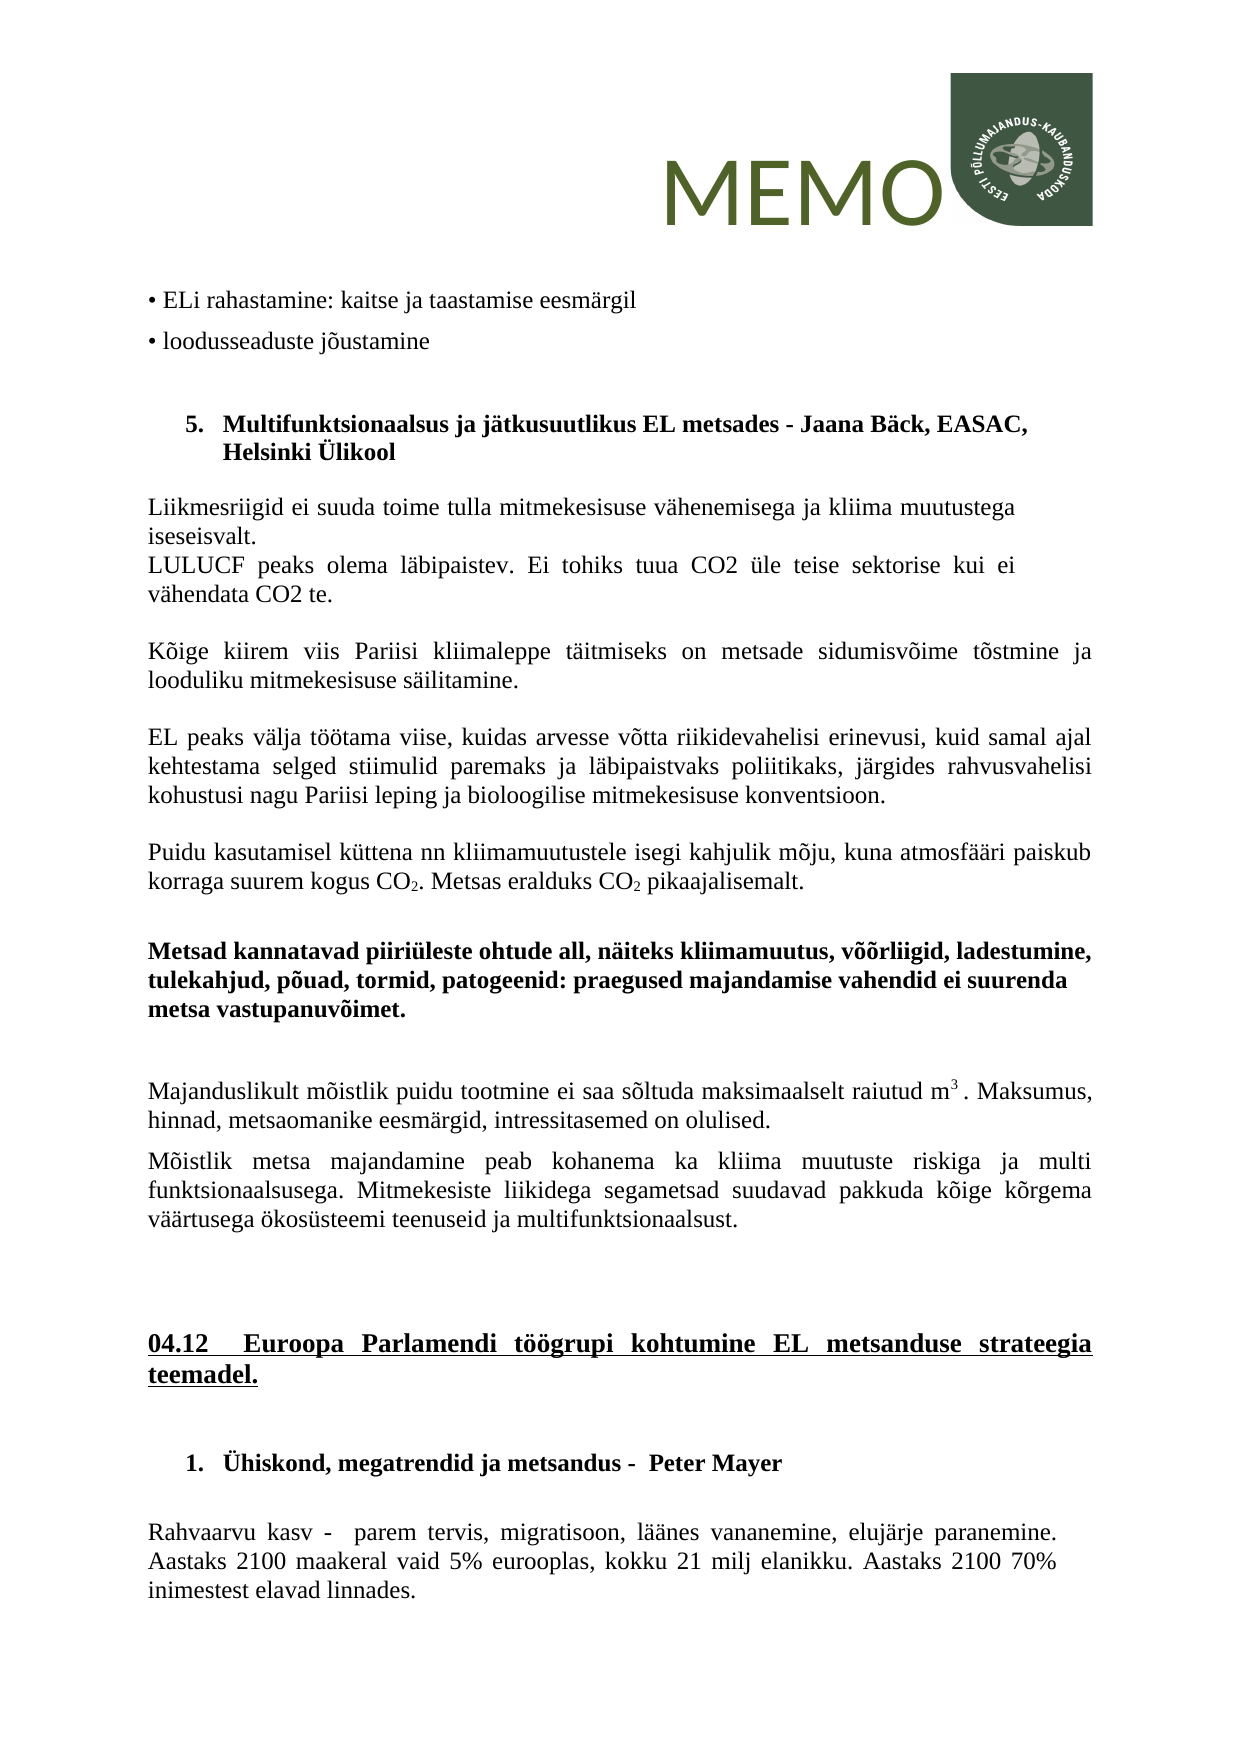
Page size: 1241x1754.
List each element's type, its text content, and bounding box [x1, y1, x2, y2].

text • loodusseaduste jõustamine [148, 326, 1093, 355]
text Mõistlik metsa majandamine peab kohanema ka kliima muutuste riskiga ja multi funktsionaalsusega. Mitmekesiste liikidega segametsad suudavad pakkuda kõige kõrgema väärtusega ökosüsteemi teenuseid ja multifunktsionaalsust. [148, 1146, 1093, 1232]
text Kõige kiirem viis Pariisi kliimaleppe täitmiseks on metsade sidumisvõime tõstmine ja looduliku mitmekesisuse säilitamine. [148, 636, 1093, 694]
picture [950, 73, 1093, 226]
list Ühiskond, megatrendid ja metsandus - Peter Mayer [185, 1448, 1093, 1476]
text 04.12 Euroopa Parlamendi töögrupi kohtumine EL metsanduse strateegia teemadel. [148, 1356, 1093, 1390]
list Multifunktsionaalsus ja jätkusuutlikus EL metsades - Jaana Bäck, EASAC, Helsinki Ülikool [185, 409, 1093, 466]
text Puidu kasutamisel küttena nn kliimamuutustele isegi kahjulik mõju, kuna atmosfääri paiskub korraga suurem kogus CO2. Metsas eralduks CO2 pikaajalisemalt. [148, 837, 1093, 895]
text Metsad kannatavad piiriüleste ohtude all, näiteks kliimamuutus, võõrliigid, ladestumine, tulekahjud, põuad, tormid, patogeenid: praegused majandamise vahendid ei suurenda metsa vastupanuvõimet. [148, 936, 1093, 1022]
table_cell LULUCF peaks olema läbipaistev. Ei tohiks tuua CO2 üle teise sektorise kui ei vähendata CO2 te. [140, 550, 1023, 636]
text 04.12 Euroopa Parlamendi töögrupi kohtumine EL metsanduse strateegia teemadel. [148, 1327, 1093, 1355]
text EL peaks välja töötama viise, kuidas arvesse võtta riikidevahelisi erinevusi, kuid samal ajal kehtestama selged stiimulid paremaks ja läbipaistvaks poliitikaks, järgides rahvusvahelisi kohustusi nagu Pariisi leping ja bioloogilise mitmekesisuse konventsioon. [148, 722, 1093, 809]
text Majanduslikult mõistlik puidu tootmine ei saa sõltuda maksimaalselt raiutud m3 . Maksumus, hinnad, metsaomanike eesmärgid, intressitasemed on olulised. [148, 1076, 1093, 1134]
table_header Liikmesriigid ei suuda toime tulla mitmekesisuse vähenemisega ja kliima muutustega iseseisvalt. [140, 493, 1023, 550]
text • ELi rahastamine: kaitse ja taastamise eesmärgil [148, 285, 1093, 314]
